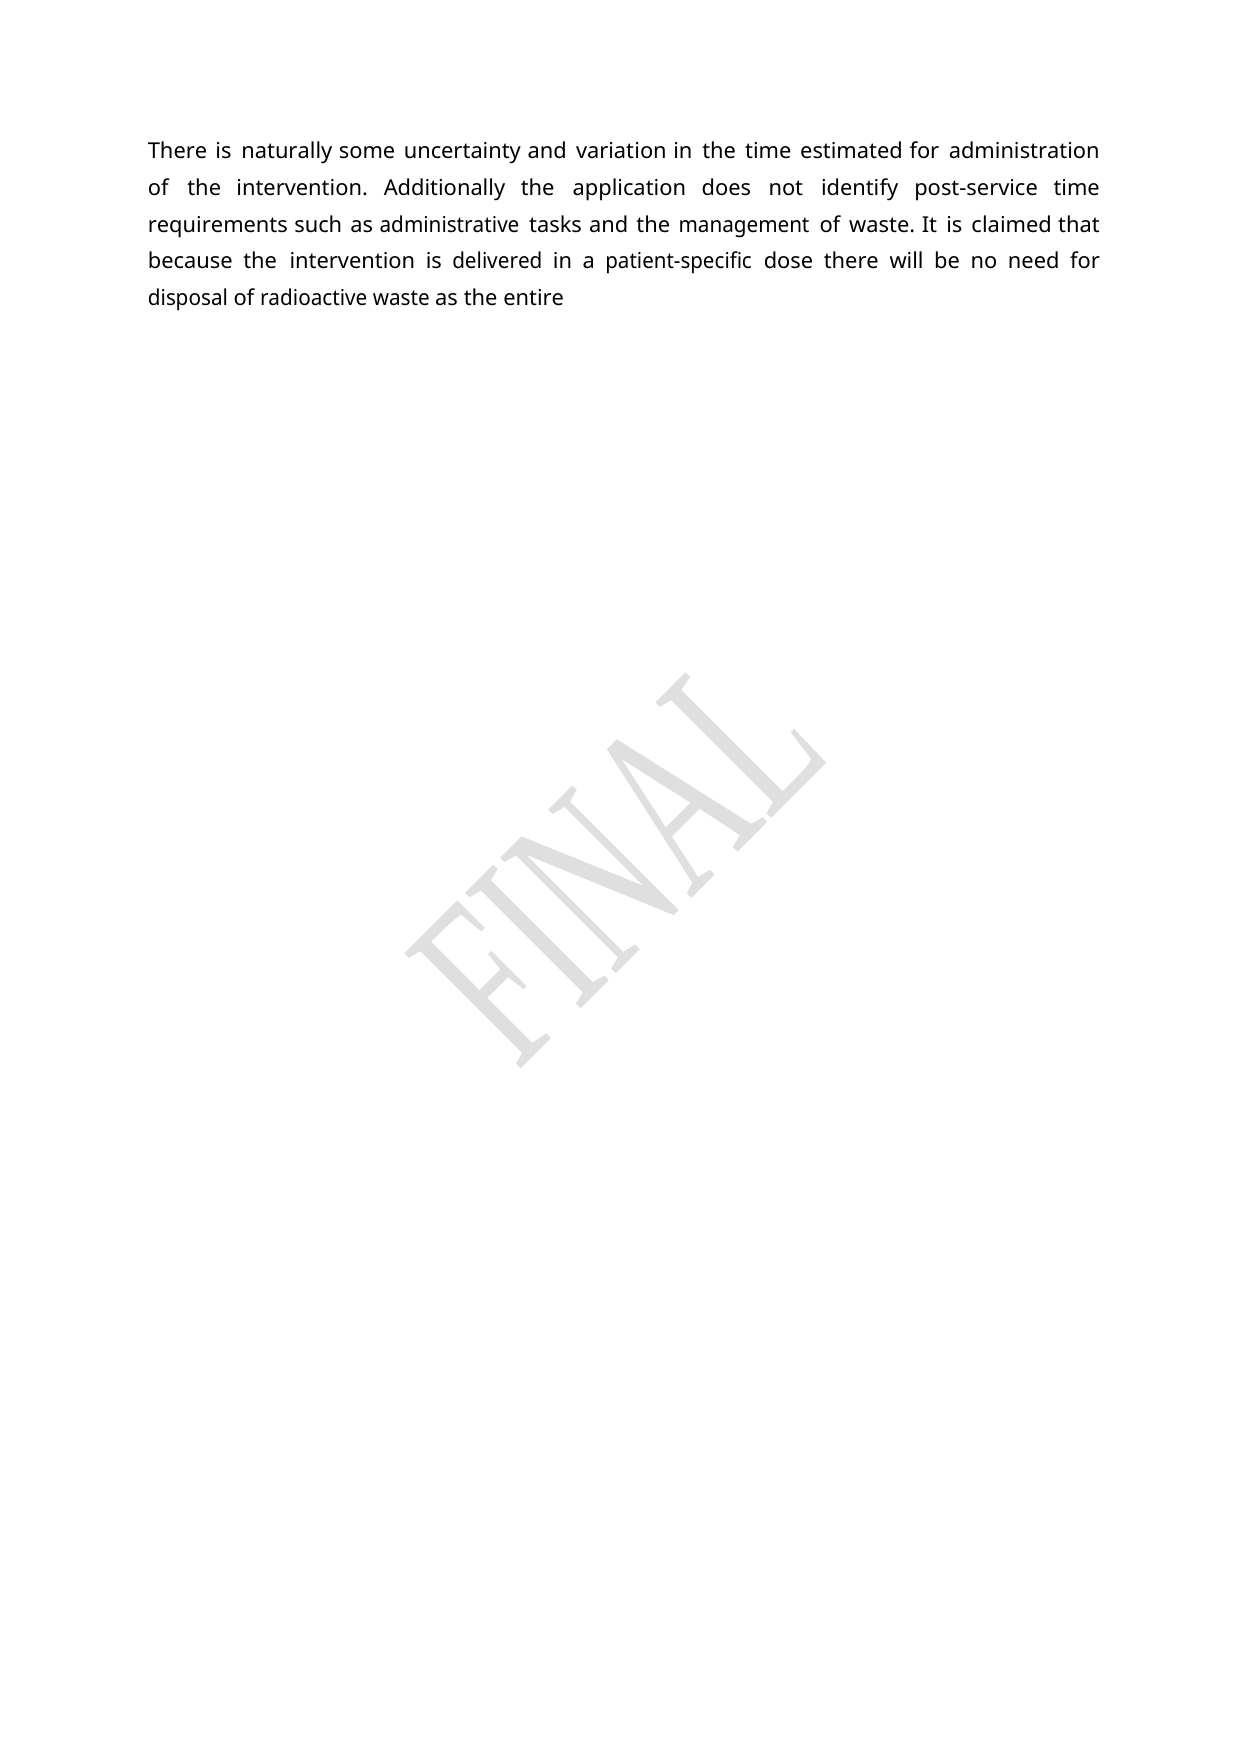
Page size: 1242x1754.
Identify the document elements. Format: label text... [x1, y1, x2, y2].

text There is naturally some uncertainty and variation in the time estimated for administration of the intervention. Additionally the application does not identify post-service time requirements such as administrative tasks and the management of waste. It is claimed that because the intervention is delivered in a patient-specific dose there will be no need for disposal of radioactive waste as the entire [148, 135, 1100, 311]
